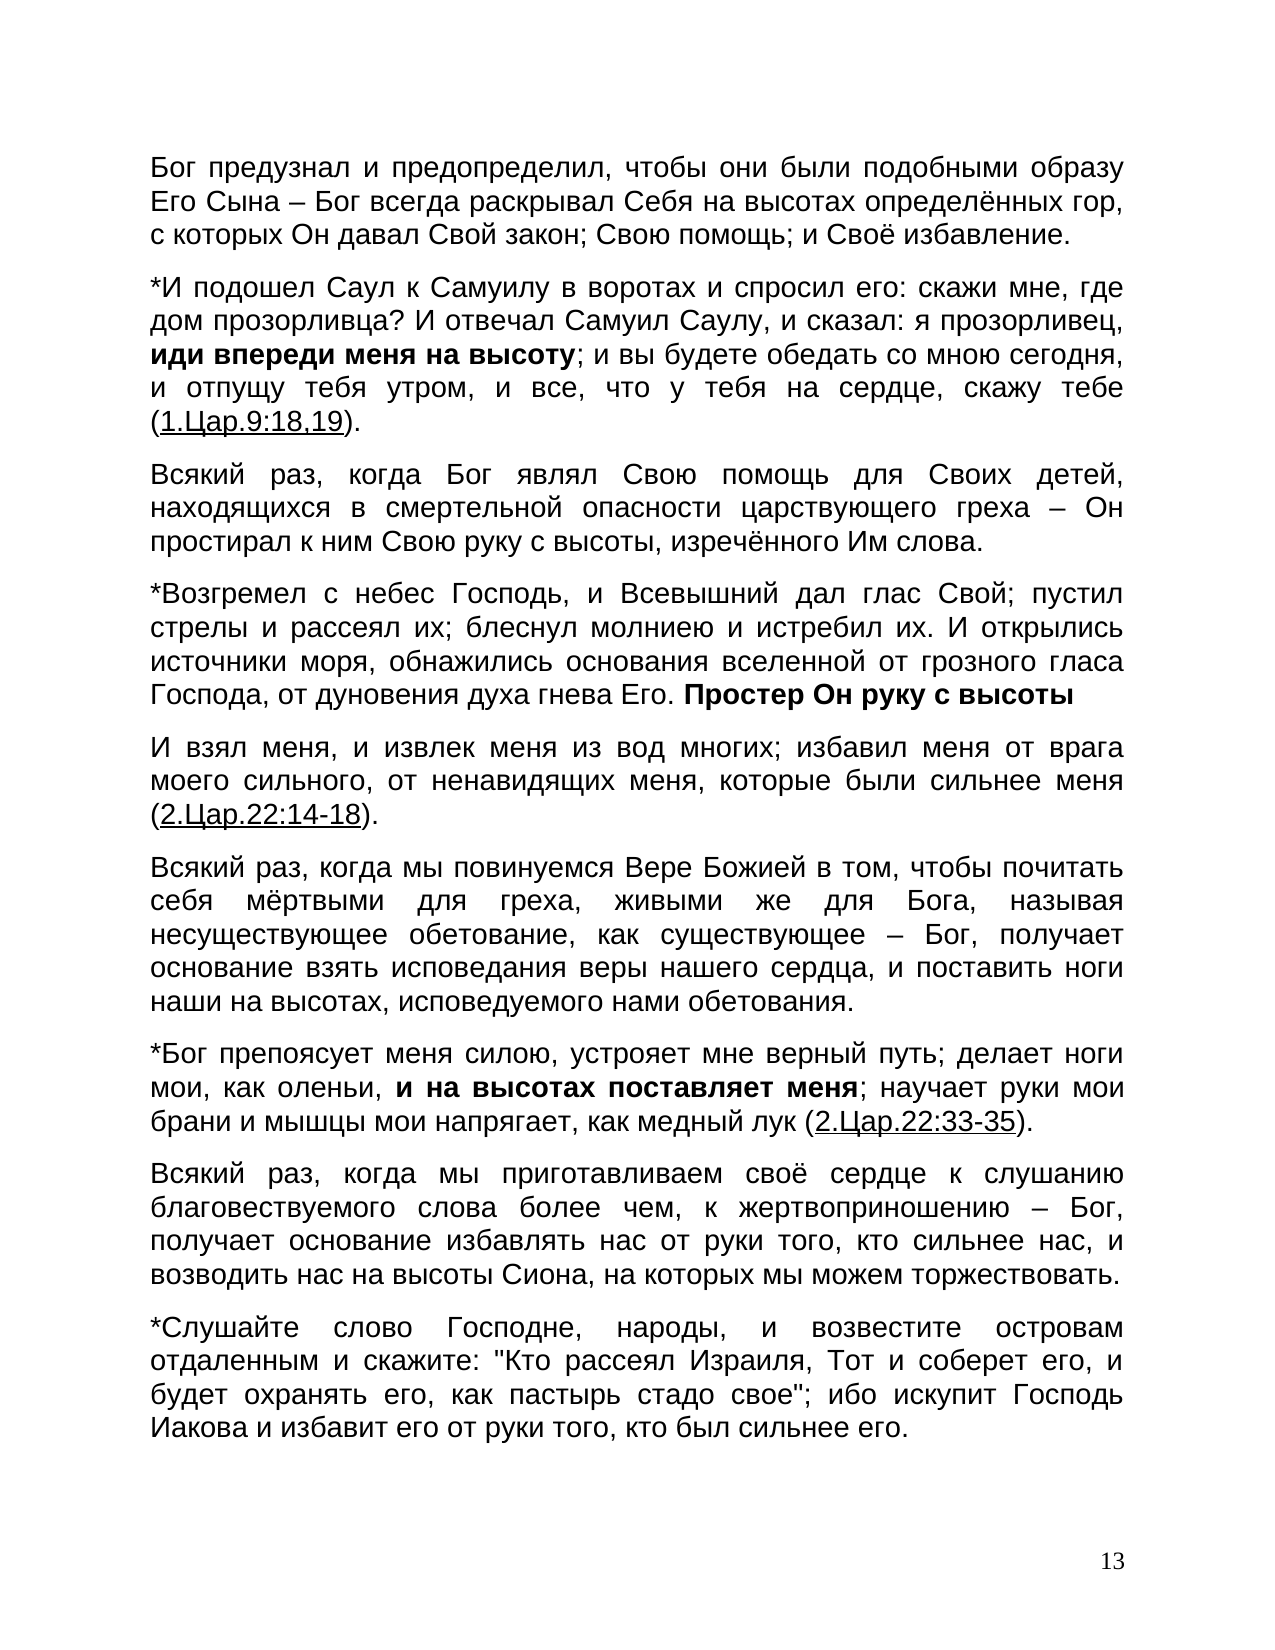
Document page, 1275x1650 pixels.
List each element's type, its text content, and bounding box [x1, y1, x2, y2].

text Всякий раз, когда Бог являл Свою помощь для Своих детей, находящихся в смертельной опасности царствующего греха – Он простирал к ним Свою руку с высоты, изречённого Им слова. [150, 457, 1125, 557]
text *Слушайте слово Господне, народы, и возвестите островам отдаленным и скажите: "Кто рассеял Израиля, Тот и соберет его, и будет охранять его, как пастырь стадо свое"; ибо искупит Господь Иакова и избавит его от руки того, кто был сильнее его. [150, 1309, 1125, 1444]
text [150, 150, 1125, 251]
text *И подошел Саул к Самуилу в воротах и спросил его: скажи мне, где дом прозорливца? И отвечал Самуил Саулу, и сказал: я прозорливец, иди впереди меня на высоту; и вы будете обедать со мною сегодня, и отпущу тебя утром, и все, что у тебя на сердце, скажу тебе (1.Цар.9:18,19). [150, 270, 1125, 437]
text *Возгремел с небес Господь, и Всевышний дал глас Свой; пустил стрелы и рассеял их; блеснул молниею и истребил их. И открылись источники моря, обнажились основания вселенной от грозного гласа Господа, от дуновения духа гнева Его. Простер Он руку с высоты [150, 576, 1125, 711]
text Всякий раз, когда мы приготавливаем своё сердце к слушанию благовествуемого слова более чем, к жертвоприношению – Бог, получает основание избавлять нас от руки того, кто сильнее нас, и возводить нас на высоты Сиона, на которых мы можем торжествовать. [150, 1156, 1125, 1290]
text И взял меня, и извлек меня из вод многих; избавил меня от врага моего сильного, от ненавидящих меня, которые были сильнее меня (2.Цар.22:14-18). [150, 730, 1125, 830]
text Всякий раз, когда мы повинуемся Вере Божией в том, чтобы почитать себя мёртвыми для греха, живыми же для Бога, называя несуществующее обетование, как существующее – Бог, получает основание взять исповедания веры нашего сердца, и поставить ноги наши на высотах, исповедуемого нами обетования. [150, 849, 1125, 1017]
text *Бог препоясует меня силою, устрояет мне верный путь; делает ноги мои, как оленьи, и на высотах поставляет меня; научает руки мои брани и мышцы мои напрягает, как медный лук (2.Цар.22:33-35). [150, 1036, 1125, 1137]
